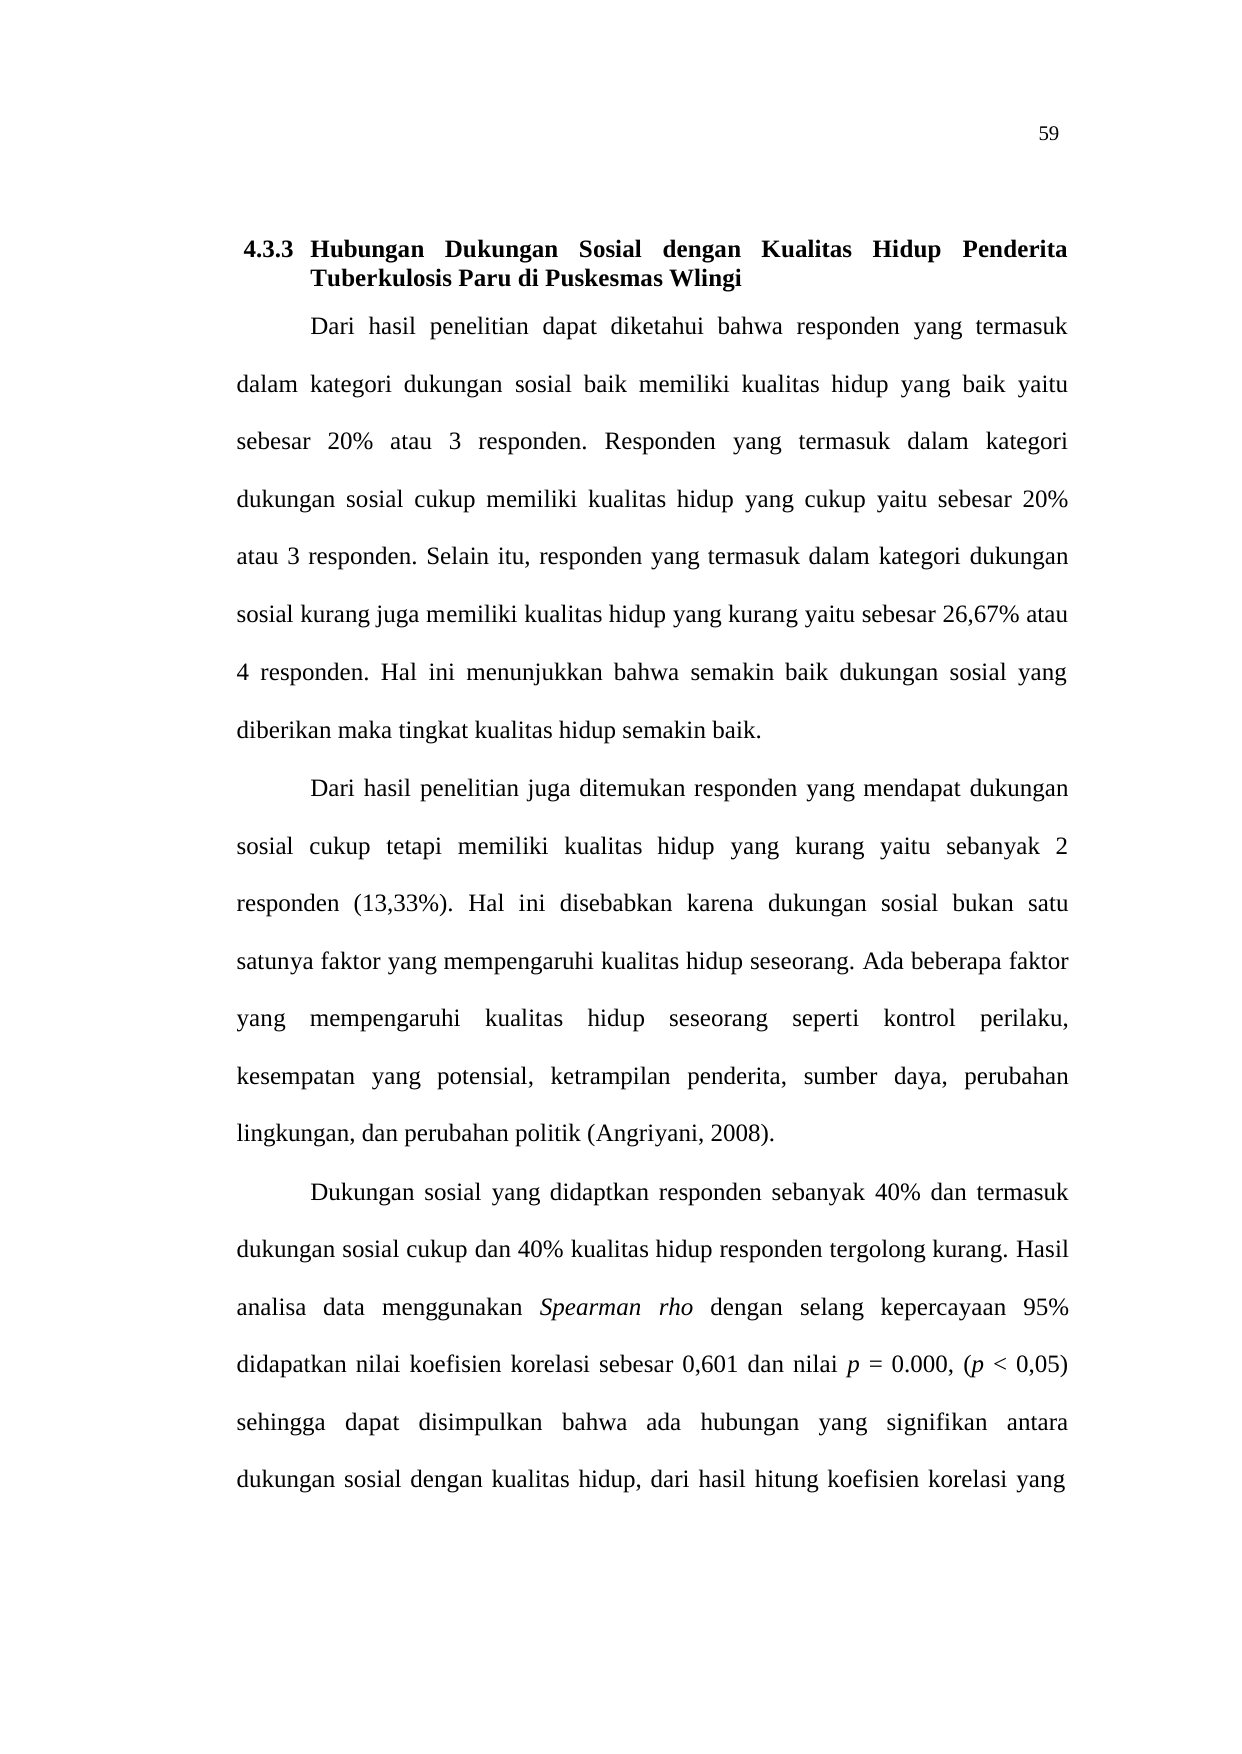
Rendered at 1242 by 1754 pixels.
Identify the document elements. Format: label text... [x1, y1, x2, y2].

text Dukungan sosial yang didaptkan responden sebanyak 40% dan termasuk dukungan sosial cukup dan 40% kualitas hidup responden tergolong kurang. Hasil analisa data menggunakan Spearman rho dengan selang kepercayaan 95% didapatkan nilai koefisien korelasi sebesar 0,601 dan nilai p = 0.000, (p < 0,05) sehingga dapat disimpulkan bahwa ada hubungan yang signifikan antara dukungan sosial dengan kualitas hidup, dari hasil hitung koefisien korelasi yang [236, 1177, 1069, 1493]
text Dari hasil penelitian dapat diketahui bahwa responden yang termasuk dalam kategori dukungan sosial baik memiliki kualitas hidup yang baik yaitu sebesar 20% atau 3 responden. Responden yang termasuk dalam kategori dukungan sosial cukup memiliki kualitas hidup yang cukup yaitu sebesar 20% atau 3 responden. Selain itu, responden yang termasuk dalam kategori dukungan sosial kurang juga memiliki kualitas hidup yang kurang yaitu sebesar 26,67% atau [236, 311, 1069, 627]
text 4 responden. Hal ini menunjukkan bahwa semakin baik dukungan sosial yang diberikan maka tingkat kualitas hidup semakin baik. [236, 657, 1068, 743]
text Dari hasil penelitian juga ditemukan responden yang mendapat dukungan sosial cukup tetapi memiliki kualitas hidup yang kurang yaitu sebanyak 2 responden (13,33%). Hal ini disebabkan karena dukungan sosial bukan satu satunya faktor yang mempengaruhi kualitas hidup seseorang. Ada beberapa faktor yang mempengaruhi kualitas hidup seseorang seperti kontrol perilaku, kesempatan yang potensial, ketrampilan penderita, sumber daya, perubahan lingkungan, dan perubahan politik (Angriyani, 2008). [236, 773, 1069, 1147]
text Tuberkulosis Paru di Puskesmas Wlingi [310, 263, 1075, 292]
text 4.3.3 Hubungan Dukungan Sosial dengan Kualitas Hidup Penderita [243, 234, 1075, 263]
